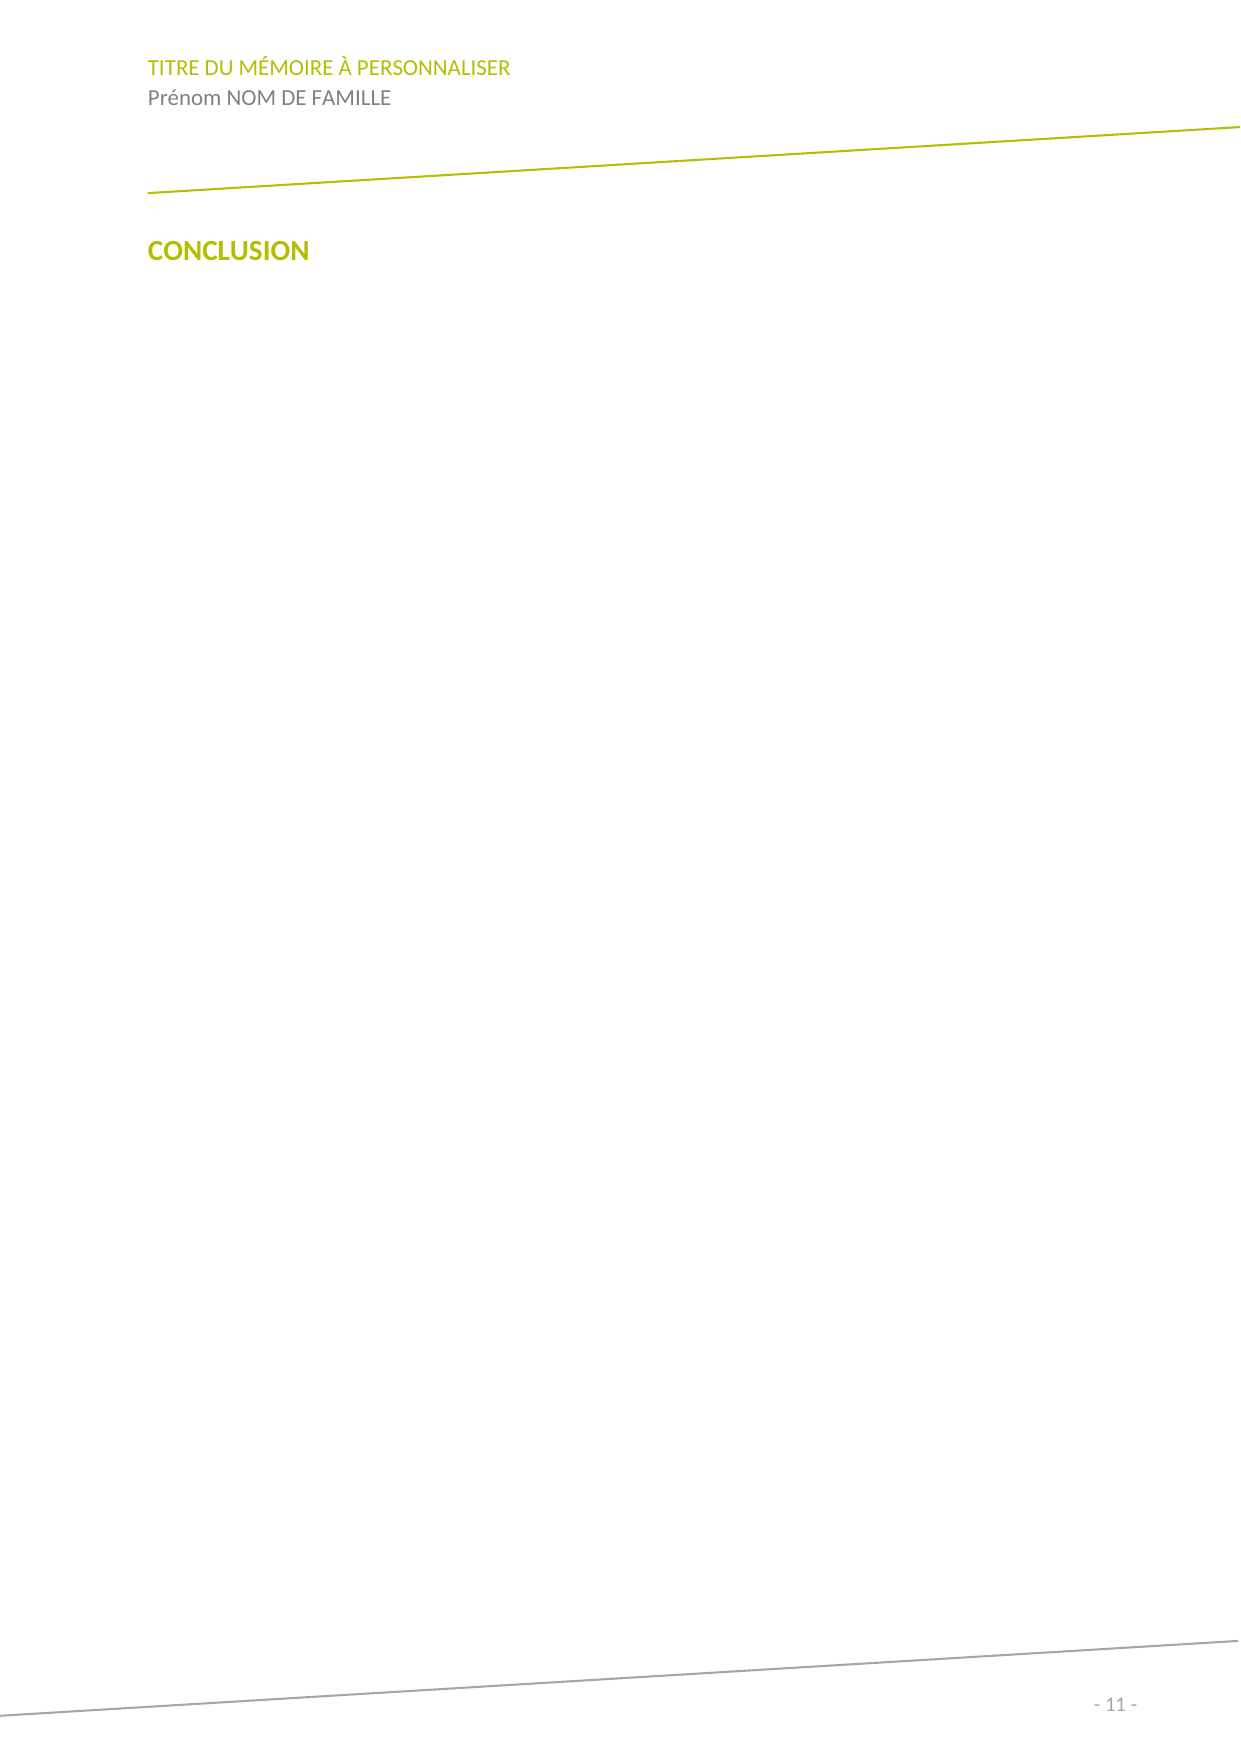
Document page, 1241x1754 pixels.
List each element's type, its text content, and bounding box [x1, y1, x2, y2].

text conclusion [148, 232, 1138, 267]
